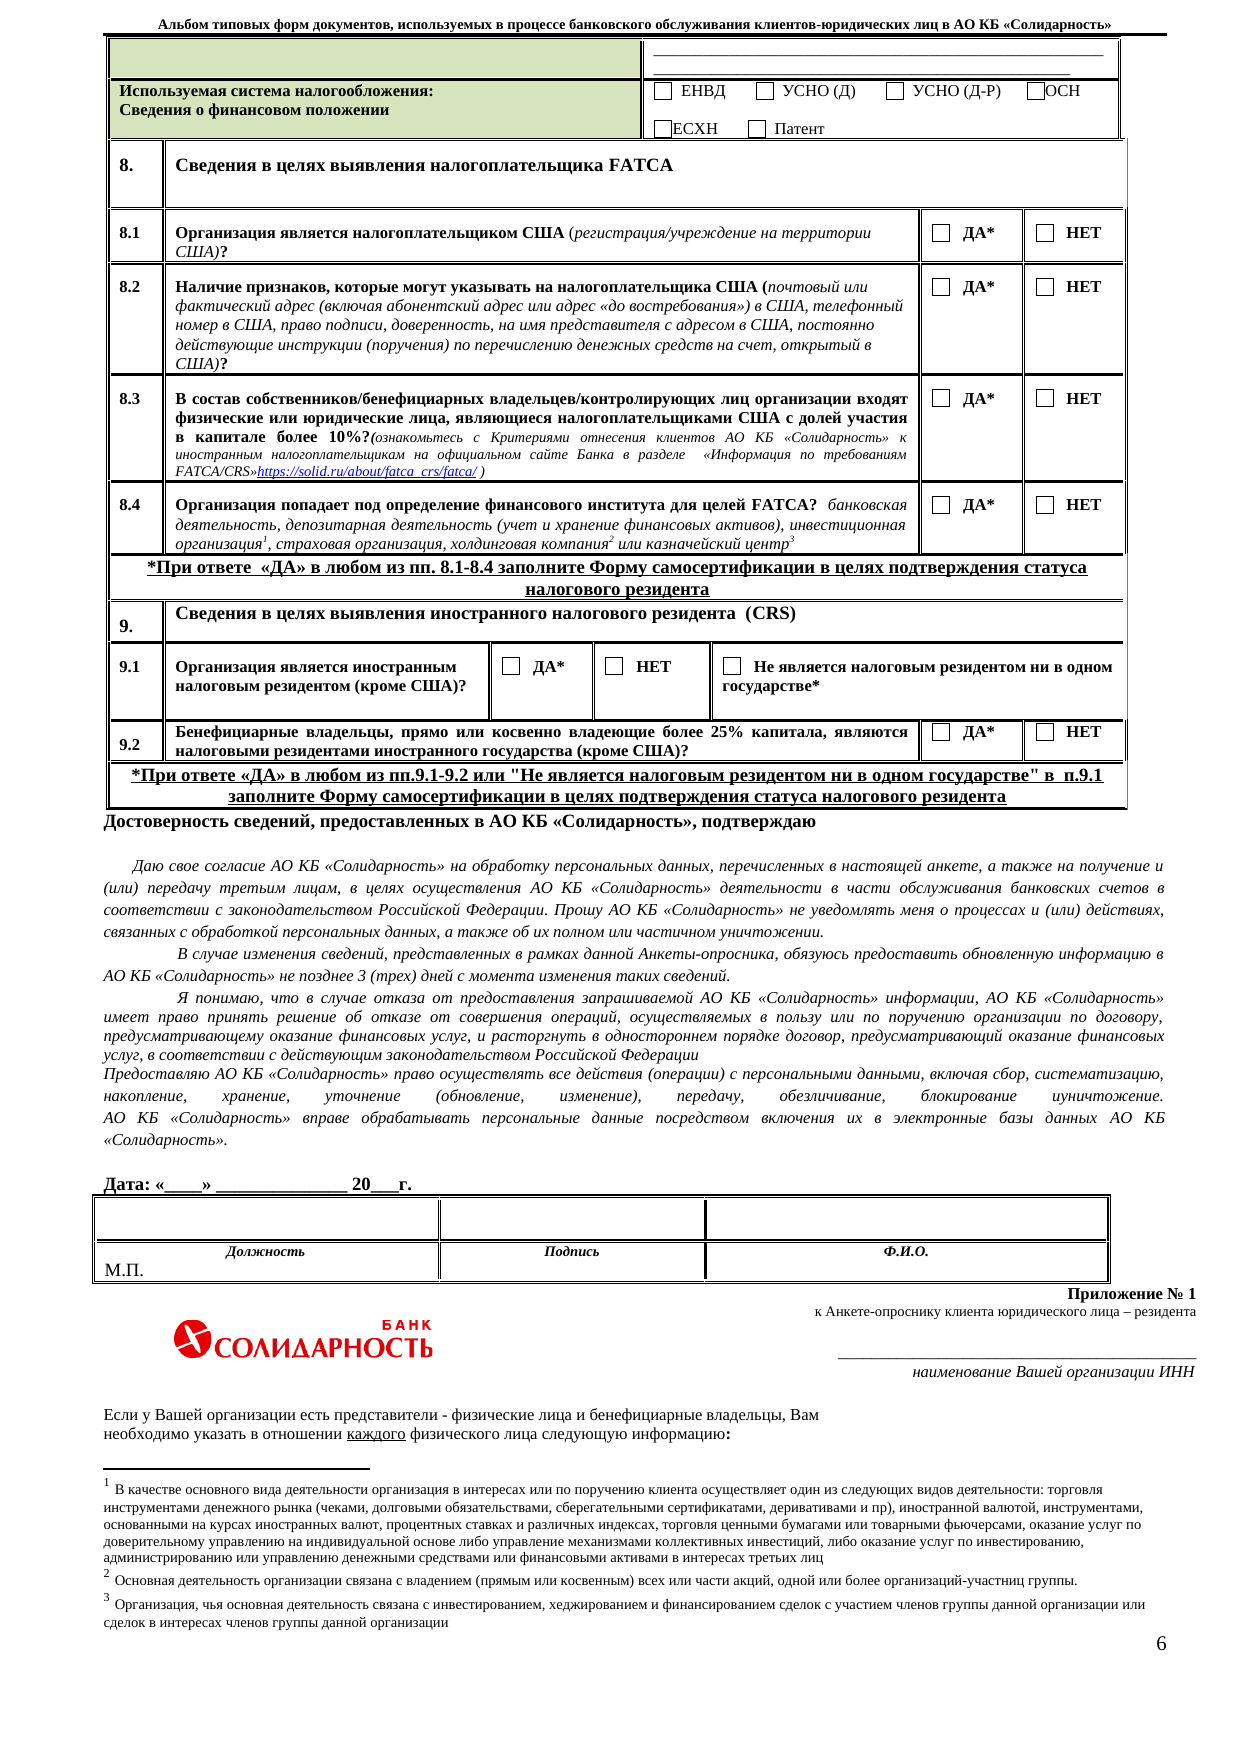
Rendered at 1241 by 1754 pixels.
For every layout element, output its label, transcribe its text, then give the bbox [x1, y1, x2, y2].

text Достоверность сведений, предоставленных в АО КБ «Солидарность», подтверждаю [103, 810, 1167, 831]
text Если у Вашей организации есть представители - физические лица и бенефициарные владельцы, Вам [103, 1404, 1167, 1424]
table_cell НЕТ [595, 644, 709, 719]
table_cell ДА* [492, 644, 592, 719]
subtitle Приложение № 1 [74, 1284, 1196, 1303]
table_cell НЕТ [1025, 373, 1125, 479]
text необходимо указать в отношении каждого физического лица следующую информацию: [103, 1424, 1167, 1443]
table_cell Используемая система налогообложения: Сведения о финансовом положении [108, 78, 640, 138]
text Я понимаю, что в случае отказа от предоставления запрашиваемой АО КБ «Солидарность» информации, АО КБ «Солидарность» имеет право принять решение об отказе от совершения операций, осуществляемых в пользу или по поручению организации по договору, предусматривающему оказание финансовых услуг, и расторгнуть в одностороннем порядке договор, предусматривающий оказание финансовых услуг, в соответствии с действующим законодательством Российской Федерации [103, 987, 1167, 1064]
picture [174, 1320, 433, 1358]
table_cell 8.3 [110, 373, 162, 479]
text ___________________________________________ [103, 1320, 1196, 1361]
text Предоставляю АО КБ «Солидарность» право осуществлять все действия (операции) с персональными данными, включая сбор, систематизацию, накопление, хранение, уточнение (обновление, изменение), передачу, обезличивание, блокирование иуничтожение. АО КБ «Солидарность» вправе обрабатывать персональные данные посредством включения их в электронные базы данных АО КБ «Солидарность». [103, 1064, 1167, 1149]
table_cell Должность М.П. [95, 1239, 439, 1281]
table_cell Организация является налогоплательщиком США (регистрация/учреждение на территории США)? [166, 210, 918, 261]
table_cell Подпись [440, 1243, 705, 1281]
table_cell Бенефициарные владельцы, прямо или косвенно владеющие более 25% капитала, являются налоговыми резидентами иностранного государства (кроме США)? [166, 722, 918, 760]
table_cell Сведения в целях выявления иностранного налогового резидента (CRS) [166, 599, 1125, 641]
table_cell *При ответе «ДА» в любом из пп. 8.1-8.4 заполните Форму самосертификации в целях подтверждения статуса налогового резидента [110, 553, 1125, 599]
table_cell НЕТ [1025, 480, 1127, 553]
table_cell 8.1 [110, 207, 163, 261]
table_cell ДА* [922, 265, 1022, 373]
table_cell НЕТ [1025, 719, 1125, 760]
table_header [95, 1198, 439, 1239]
table_cell Организация попадает под определение финансового института для целей FATCA? банковская деятельность, депозитарная деятельность (учет и хранение финансовых активов), инвестиционная организация, страховая организация, холдинговая компания или казначейский центр [166, 483, 918, 553]
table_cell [110, 39, 642, 77]
subtitle к Анкете-опроснику клиента юридического лица – резидента [74, 1303, 1196, 1320]
table_cell 9.2 [110, 719, 162, 760]
table_cell 8.2 [110, 261, 163, 373]
table_cell Ф.И.О. [705, 1239, 1108, 1281]
text В случае изменения сведений, представленных в рамках данной Анкеты-опросника, обязуюсь предоставить обновленную информацию в АО КБ «Солидарность» не позднее 3 (трех) дней с момента изменения таких сведений. [103, 943, 1167, 984]
table_cell Сведения в целях выявления налогоплательщика FATCA [166, 138, 1127, 207]
table_cell НЕТ [1025, 207, 1125, 261]
table_cell Организация является иностранным налоговым резидентом (кроме США)? [166, 644, 488, 719]
table_cell ДА* [922, 483, 1022, 553]
table_cell ДА* [922, 376, 1022, 479]
text Дата: «____» ______________ 20___г. [103, 1173, 1167, 1194]
table_cell 8. [110, 138, 163, 207]
table_cell В состав собственников/бенефициарных владельцев/контролирующих лиц организации входят физические или юридические лица, являющиеся налогоплательщиками США с долей участия в капитале более 10%?(ознакомьтесь с Критериями отнесения клиентов АО КБ «Солидарность» к иностранным налогоплательщикам на официальном сайте Банка в разделе «Информация по требованиям FATCA/CRS»https://solid.ru/about/fatca_crs/fatca/ ) [166, 376, 918, 479]
table_cell ДА* [922, 722, 1022, 760]
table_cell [642, 37, 1120, 77]
table_cell *При ответе «ДА» в любом из пп.9.1-9.2 или "Не является налоговым резидентом ни в одном государстве" в п.9.1 заполните Форму самосертификации в целях подтверждения статуса налогового резидента [108, 760, 1127, 807]
table_cell 8.4 [108, 480, 162, 553]
table_cell 9.1 [108, 641, 162, 719]
table_cell 9. [110, 599, 163, 641]
table_cell НЕТ [1025, 261, 1125, 373]
table_cell ДА* [922, 210, 1022, 261]
text наименование Вашей организации ИНН [103, 1361, 1196, 1381]
table_header [705, 1198, 1107, 1239]
table_cell Не является налоговым резидентом ни в одном государстве* [713, 641, 1127, 719]
table_cell Наличие признаков, которые могут указывать на налогоплательщика США (почтовый или фактический адрес (включая абонентский адрес или адрес «до востребования») в США, телефонный номер в США, право подписи, доверенность, на имя представителя с адресом в США, постоянно действующие инструкции (поручения) по перечислению денежных средств на счет, открытый в США)? [166, 265, 918, 373]
text Даю свое согласие АО КБ «Солидарность» на обработку персональных данных, перечисленных в настоящей анкете, а также на получение и (или) передачу третьим лицам, в целях осуществления АО КБ «Солидарность» деятельности в части обслуживания банковских счетов в соответствии с законодательством Российской Федерации. Прошу АО КБ «Солидарность» не уведомлять меня о процессах и (или) действиях, связанных с обработкой персональных данных, а также об их полном или частичном уничтожении. [103, 856, 1167, 941]
table_header [440, 1196, 705, 1239]
table_cell ЕНВД УСНО (Д) УСНО (Д-Р) ОСН ЕСХН Патент [644, 81, 1118, 138]
